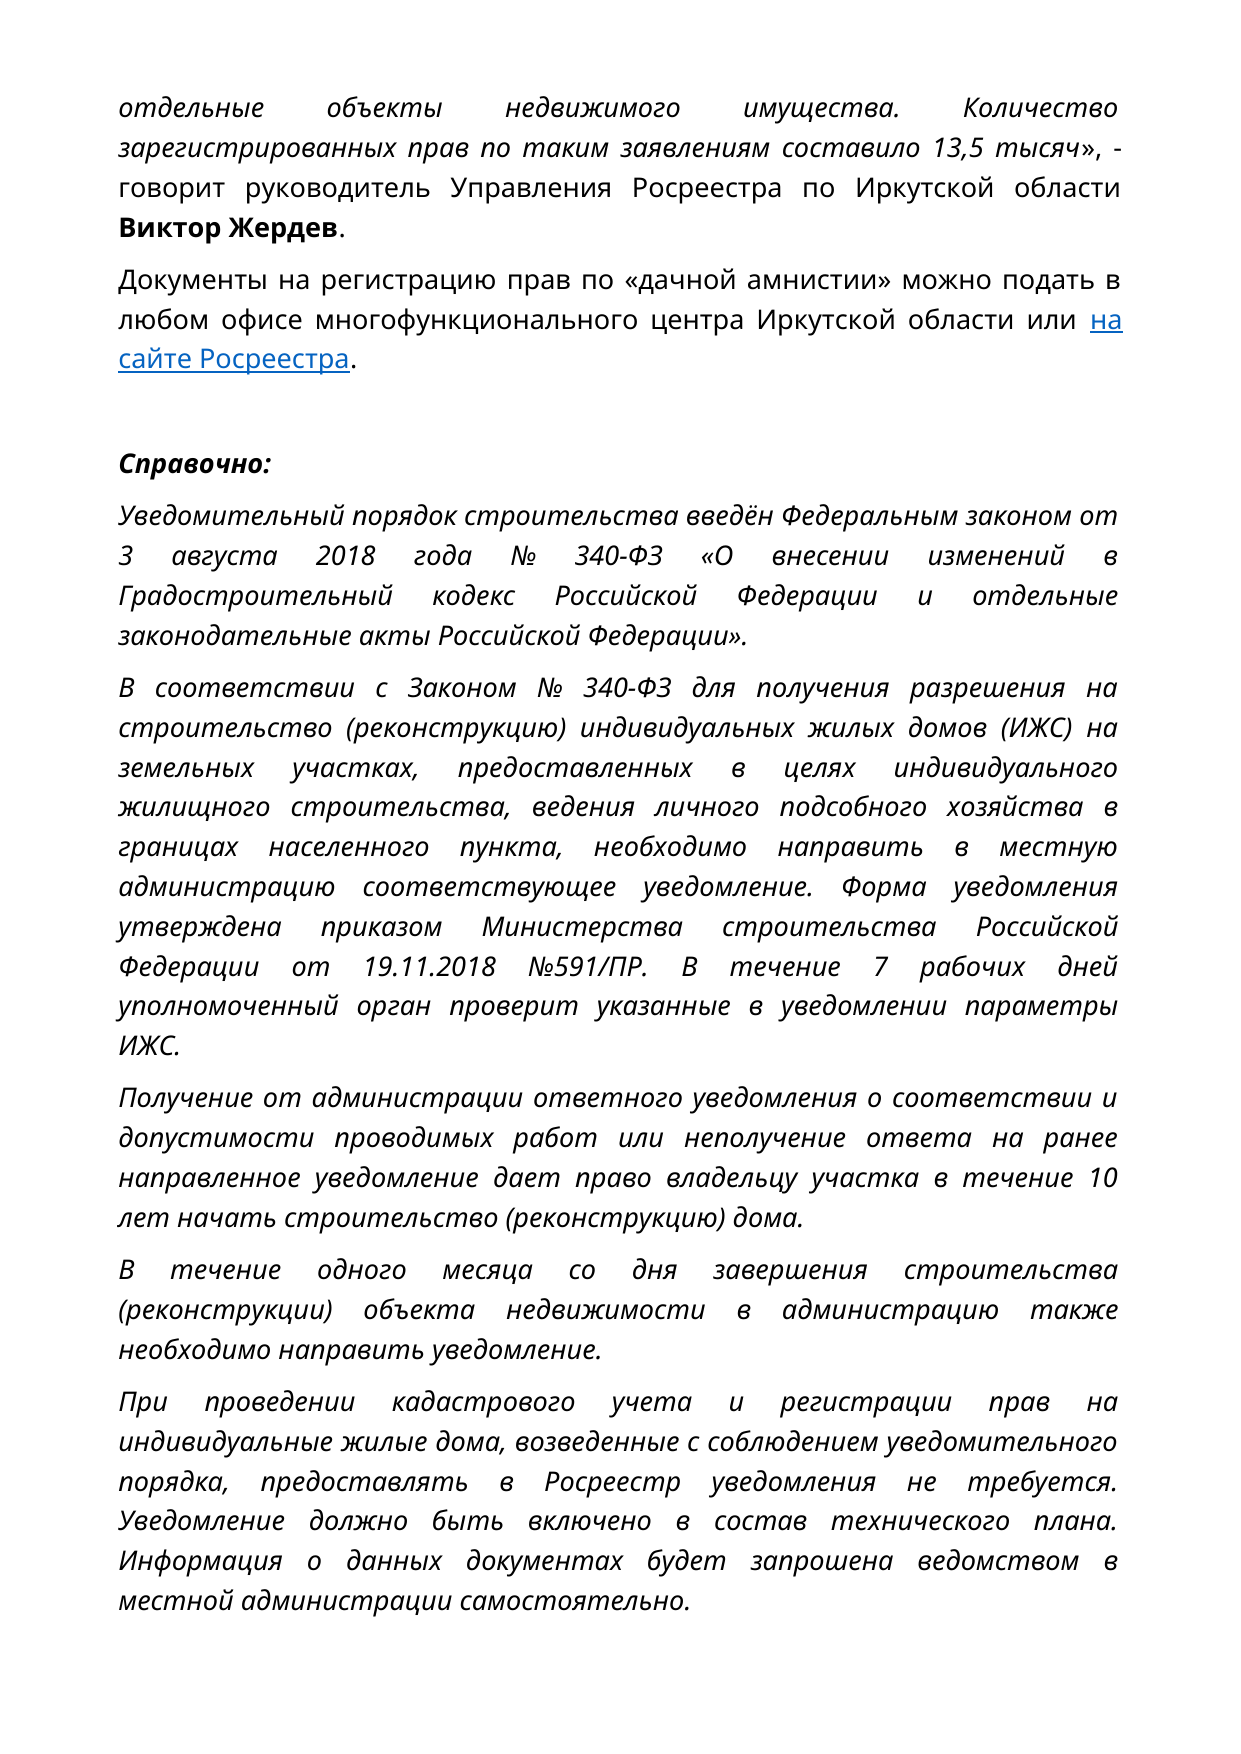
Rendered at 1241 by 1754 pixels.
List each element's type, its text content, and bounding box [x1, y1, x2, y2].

text Получение от администрации ответного уведомления о соответствии и допустимости проводимых работ или неполучение ответа на ранее направленное уведомление дает право владельцу участка в течение 10 лет начать строительство (реконструкцию) дома. [118, 1079, 1122, 1235]
text В течение одного месяца со дня завершения строительства (реконструкции) объекта недвижимости в администрацию также необходимо направить уведомление. [118, 1251, 1122, 1367]
text В соответствии с Законом № 340-ФЗ для получения разрешения на строительство (реконструкцию) индивидуальных жилых домов (ИЖС) на земельных участках, предоставленных в целях индивидуального жилищного строительства, ведения личного подсобного хозяйства в границах населенного пункта, необходимо направить в местную администрацию соответствующее уведомление. Форма уведомления утверждена приказом Министерства строительства Российской Федерации от 19.11.2018 №591/ПР. В течение 7 рабочих дней уполномоченный орган проверит указанные в уведомлении параметры ИЖС. [118, 668, 1122, 1063]
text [118, 89, 1122, 245]
text Документы на регистрацию прав по «дачной амнистии» можно подать в любом офисе многофункционального центра Иркутской области или на сайте Росреестра. [118, 260, 1122, 377]
text Справочно: [118, 444, 1122, 481]
text При проведении кадастрового учета и регистрации прав на индивидуальные жилые дома, возведенные с соблюдением уведомительного порядка, предоставлять в Росреестр уведомления не требуется. Уведомление должно быть включено в состав технического плана. Информация о данных документах будет запрошена ведомством в местной администрации самостоятельно. [118, 1382, 1122, 1618]
text Уведомительный порядок строительства введён Федеральным законом от 3 августа 2018 года № 340-ФЗ «О внесении изменений в Градостроительный кодекс Российской Федерации и отдельные законодательные акты Российской Федерации». [118, 497, 1122, 653]
